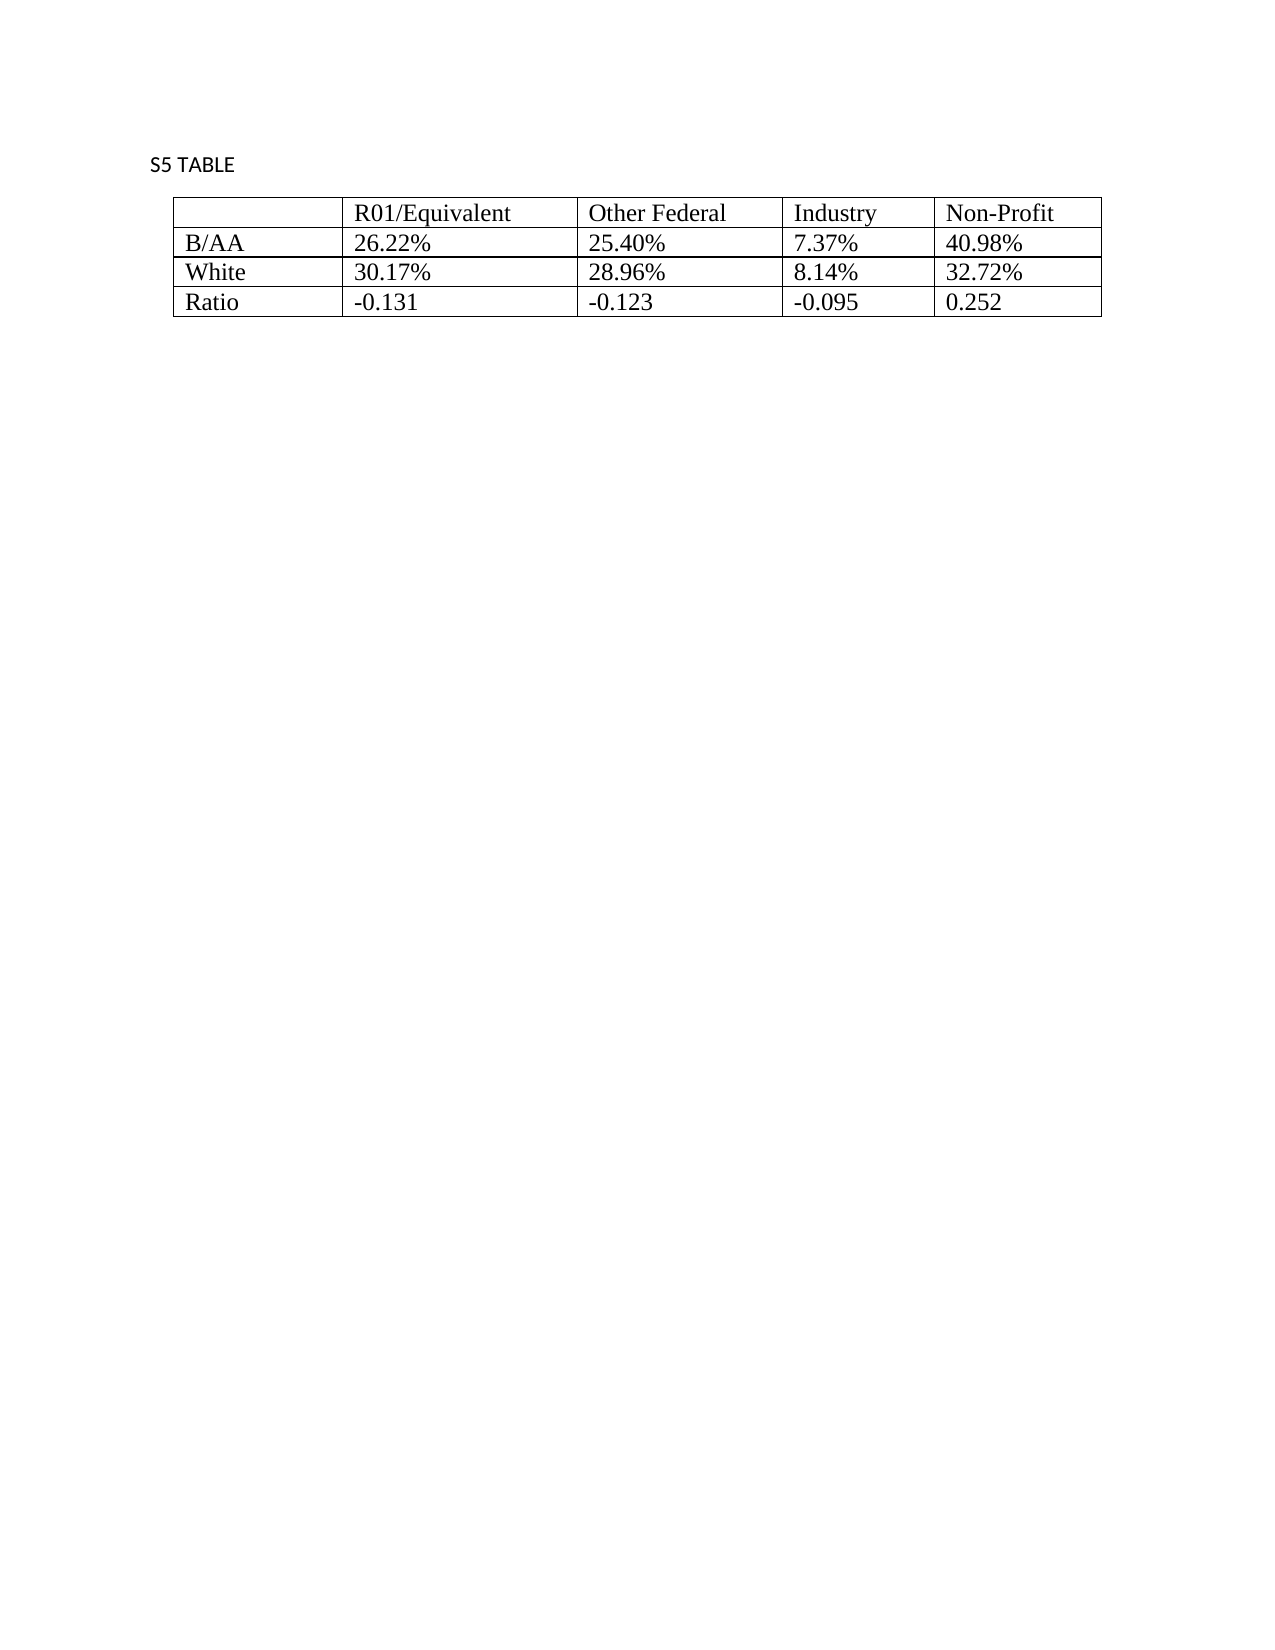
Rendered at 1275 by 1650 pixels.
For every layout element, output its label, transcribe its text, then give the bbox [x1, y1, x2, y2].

table_cell 0.252 [935, 287, 1101, 316]
table_cell 30.17% [343, 258, 577, 286]
table_header Non-Profit [935, 198, 1101, 227]
table_cell 7.37% [783, 228, 934, 256]
table_cell 28.96% [578, 258, 782, 286]
text S5 TABLE [150, 150, 1125, 178]
table_cell 25.40% [578, 228, 782, 256]
table_header Other Federal [578, 198, 782, 227]
table_cell 32.72% [935, 258, 1101, 286]
table_cell 26.22% [343, 228, 577, 256]
table_cell White [174, 258, 342, 286]
table_cell B/AA [174, 228, 342, 256]
table_cell Ratio [174, 287, 342, 316]
table_header Industry [783, 198, 934, 227]
table_cell -0.131 [343, 287, 577, 316]
table_cell -0.095 [783, 287, 934, 316]
table_cell -0.123 [578, 287, 782, 316]
table_header R01/Equivalent [343, 198, 577, 227]
table_cell 40.98% [935, 228, 1101, 256]
table_header [174, 198, 342, 227]
table_cell 8.14% [783, 258, 934, 286]
